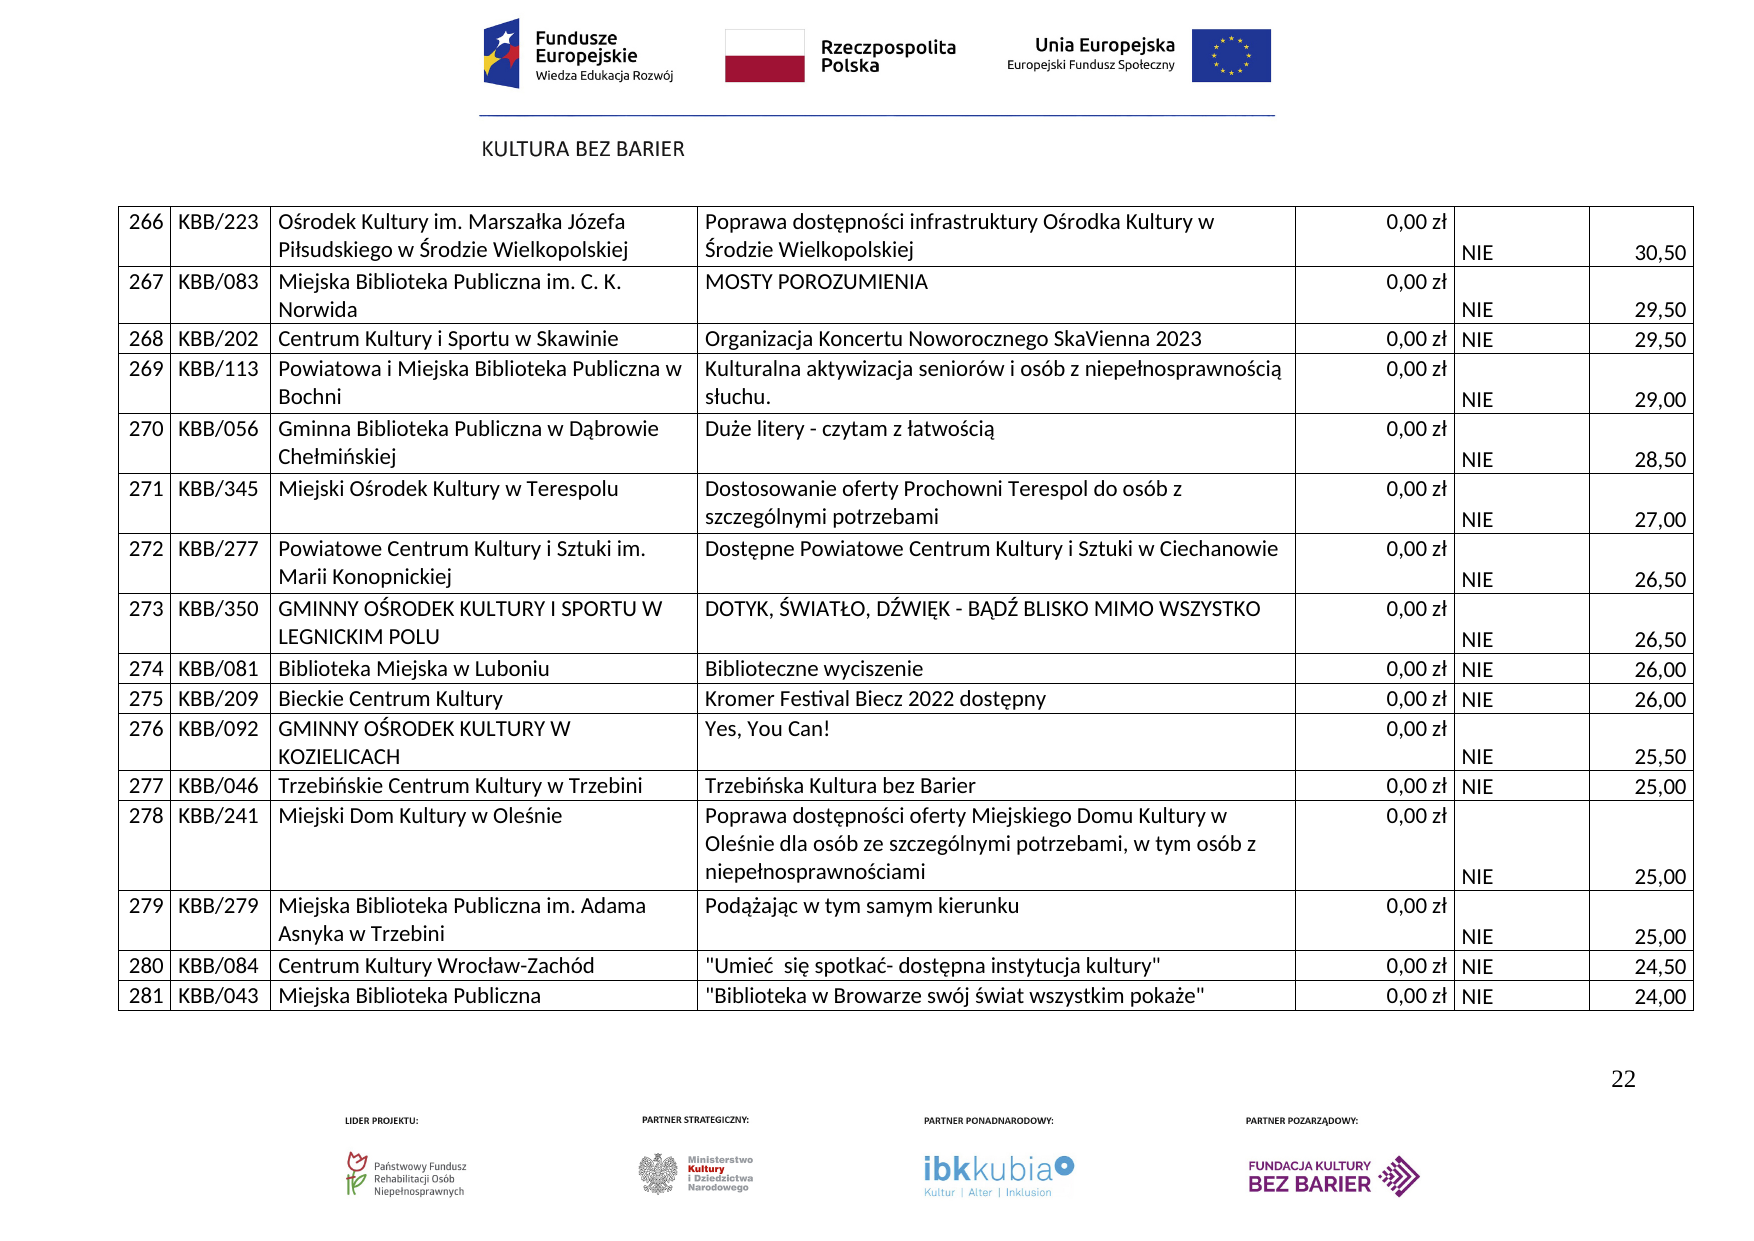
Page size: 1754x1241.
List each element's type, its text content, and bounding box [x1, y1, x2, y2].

table_cell Miejska Biblioteka Publiczna [271, 981, 697, 1010]
table_cell KBB/084 [171, 951, 270, 980]
table_cell Miejska Biblioteka Publiczna im. C. K. Norwida [271, 267, 697, 323]
table_cell NIE [1455, 654, 1589, 683]
table_cell 279 [119, 891, 170, 950]
table_cell NIE [1455, 207, 1589, 266]
table_cell Duże litery - czytam z łatwością [698, 414, 1295, 473]
table_cell KBB/223 [171, 207, 270, 266]
table_cell NIE [1455, 474, 1589, 533]
table_cell 25,00 [1590, 801, 1693, 890]
table_cell 25,00 [1590, 891, 1693, 950]
table_cell 268 [119, 324, 170, 353]
table_cell KBB/056 [171, 414, 270, 473]
table_cell NIE [1455, 684, 1589, 713]
table_cell 26,50 [1590, 594, 1693, 653]
table_cell Centrum Kultury Wrocław-Zachód [271, 951, 697, 980]
table_cell 277 [119, 771, 170, 800]
table_cell Bieckie Centrum Kultury [271, 684, 697, 713]
table_cell NIE [1455, 354, 1589, 413]
table_cell Miejska Biblioteka Publiczna im. Adama Asnyka w Trzebini [271, 891, 697, 950]
table_cell 0,00 zł [1296, 414, 1454, 473]
table_cell Organizacja Koncertu Noworocznego SkaVienna 2023 [698, 324, 1295, 353]
table_cell KBB/081 [171, 654, 270, 683]
table_cell 0,00 zł [1296, 594, 1454, 653]
table_cell 0,00 zł [1296, 474, 1454, 533]
table_cell "Umieć się spotkać- dostępna instytucja kultury" [698, 951, 1295, 980]
table_cell 0,00 zł [1296, 324, 1454, 353]
table_cell NIE [1455, 534, 1589, 593]
table_cell KBB/345 [171, 474, 270, 533]
table_cell Biblioteka Miejska w Luboniu [271, 654, 697, 683]
table_cell 0,00 zł [1296, 207, 1454, 266]
table_cell 0,00 zł [1296, 981, 1454, 1010]
table_cell 30,50 [1590, 207, 1693, 266]
table_cell 0,00 zł [1296, 951, 1454, 980]
table_cell NIE [1455, 324, 1589, 353]
table_cell 26,00 [1590, 654, 1693, 683]
table_cell GMINNY OŚRODEK KULTURY I SPORTU W LEGNICKIM POLU [271, 594, 697, 653]
table_cell KBB/350 [171, 594, 270, 653]
table_cell KBB/043 [171, 981, 270, 1010]
table_cell MOSTY POROZUMIENIA [698, 267, 1295, 323]
table_cell Ośrodek Kultury im. Marszałka Józefa Piłsudskiego w Środzie Wielkopolskiej [271, 207, 697, 266]
table_cell 0,00 zł [1296, 714, 1454, 770]
table_cell KBB/241 [171, 801, 270, 890]
table_cell 29,50 [1590, 324, 1693, 353]
table_cell NIE [1455, 414, 1589, 473]
table_cell 0,00 zł [1296, 684, 1454, 713]
table_cell 278 [119, 801, 170, 890]
table_cell Trzebińskie Centrum Kultury w Trzebini [271, 771, 697, 800]
table_cell Biblioteczne wyciszenie [698, 654, 1295, 683]
table_cell 274 [119, 654, 170, 683]
table_cell KBB/279 [171, 891, 270, 950]
table_cell 25,50 [1590, 714, 1693, 770]
table_cell 275 [119, 684, 170, 713]
table_cell DOTYK, ŚWIATŁO, DŹWIĘK - BĄDŹ BLISKO MIMO WSZYSTKO [698, 594, 1295, 653]
table_cell 27,00 [1590, 474, 1693, 533]
table_cell Gminna Biblioteka Publiczna w Dąbrowie Chełmińskiej [271, 414, 697, 473]
table_cell 0,00 zł [1296, 654, 1454, 683]
table_cell 273 [119, 594, 170, 653]
table_cell Kromer Festival Biecz 2022 dostępny [698, 684, 1295, 713]
table_cell 0,00 zł [1296, 534, 1454, 593]
table_cell 280 [119, 951, 170, 980]
table_cell Yes, You Can! [698, 714, 1295, 770]
table_cell Kulturalna aktywizacja seniorów i osób z niepełnosprawnością słuchu. [698, 354, 1295, 413]
table_cell NIE [1455, 714, 1589, 770]
table_cell Poprawa dostępności oferty Miejskiego Domu Kultury w Oleśnie dla osób ze szczególnymi potrzebami, w tym osób z niepełnosprawnościami [698, 801, 1295, 890]
table_cell NIE [1455, 981, 1589, 1010]
picture [0, 0, 1754, 1240]
table_cell 26,00 [1590, 684, 1693, 713]
table_cell NIE [1455, 594, 1589, 653]
table_cell Miejski Dom Kultury w Oleśnie [271, 801, 697, 890]
table_cell NIE [1455, 801, 1589, 890]
table_cell GMINNY OŚRODEK KULTURY W KOZIELICACH [271, 714, 697, 770]
table_cell KBB/092 [171, 714, 270, 770]
table_cell 25,00 [1590, 771, 1693, 800]
table_cell 269 [119, 354, 170, 413]
table_cell KBB/083 [171, 267, 270, 323]
table_cell 281 [119, 981, 170, 1010]
table_cell 271 [119, 474, 170, 533]
table_cell Poprawa dostępności infrastruktury Ośrodka Kultury w Środzie Wielkopolskiej [698, 207, 1295, 266]
table_cell 24,50 [1590, 951, 1693, 980]
table_cell Dostosowanie oferty Prochowni Terespol do osób z szczególnymi potrzebami [698, 474, 1295, 533]
table_cell 24,00 [1590, 981, 1693, 1010]
table_cell Podążając w tym samym kierunku [698, 891, 1295, 950]
table_cell KBB/209 [171, 684, 270, 713]
table_cell 26,50 [1590, 534, 1693, 593]
table_cell 267 [119, 267, 170, 323]
table_cell KBB/202 [171, 324, 270, 353]
table_cell KBB/046 [171, 771, 270, 800]
table_cell 0,00 zł [1296, 354, 1454, 413]
table_cell 29,00 [1590, 354, 1693, 413]
table_cell 0,00 zł [1296, 891, 1454, 950]
table_cell Miejski Ośrodek Kultury w Terespolu [271, 474, 697, 533]
table_cell Powiatowa i Miejska Biblioteka Publiczna w Bochni [271, 354, 697, 413]
table_cell 0,00 zł [1296, 801, 1454, 890]
table_cell 266 [119, 207, 170, 266]
table_cell 28,50 [1590, 414, 1693, 473]
table_cell 270 [119, 414, 170, 473]
table_cell 272 [119, 534, 170, 593]
table_cell NIE [1455, 891, 1589, 950]
table_cell NIE [1455, 267, 1589, 323]
table_cell KBB/113 [171, 354, 270, 413]
table_cell 276 [119, 714, 170, 770]
table_cell Trzebińska Kultura bez Barier [698, 771, 1295, 800]
table_cell Powiatowe Centrum Kultury i Sztuki im. Marii Konopnickiej [271, 534, 697, 593]
table_cell 0,00 zł [1296, 771, 1454, 800]
table_cell NIE [1455, 771, 1589, 800]
table_cell "Biblioteka w Browarze swój świat wszystkim pokaże" [698, 981, 1295, 1010]
table_cell Centrum Kultury i Sportu w Skawinie [271, 324, 697, 353]
table_cell 0,00 zł [1296, 267, 1454, 323]
table_cell 29,50 [1590, 267, 1693, 323]
table_cell NIE [1455, 951, 1589, 980]
table_cell KBB/277 [171, 534, 270, 593]
table_cell Dostępne Powiatowe Centrum Kultury i Sztuki w Ciechanowie [698, 534, 1295, 593]
